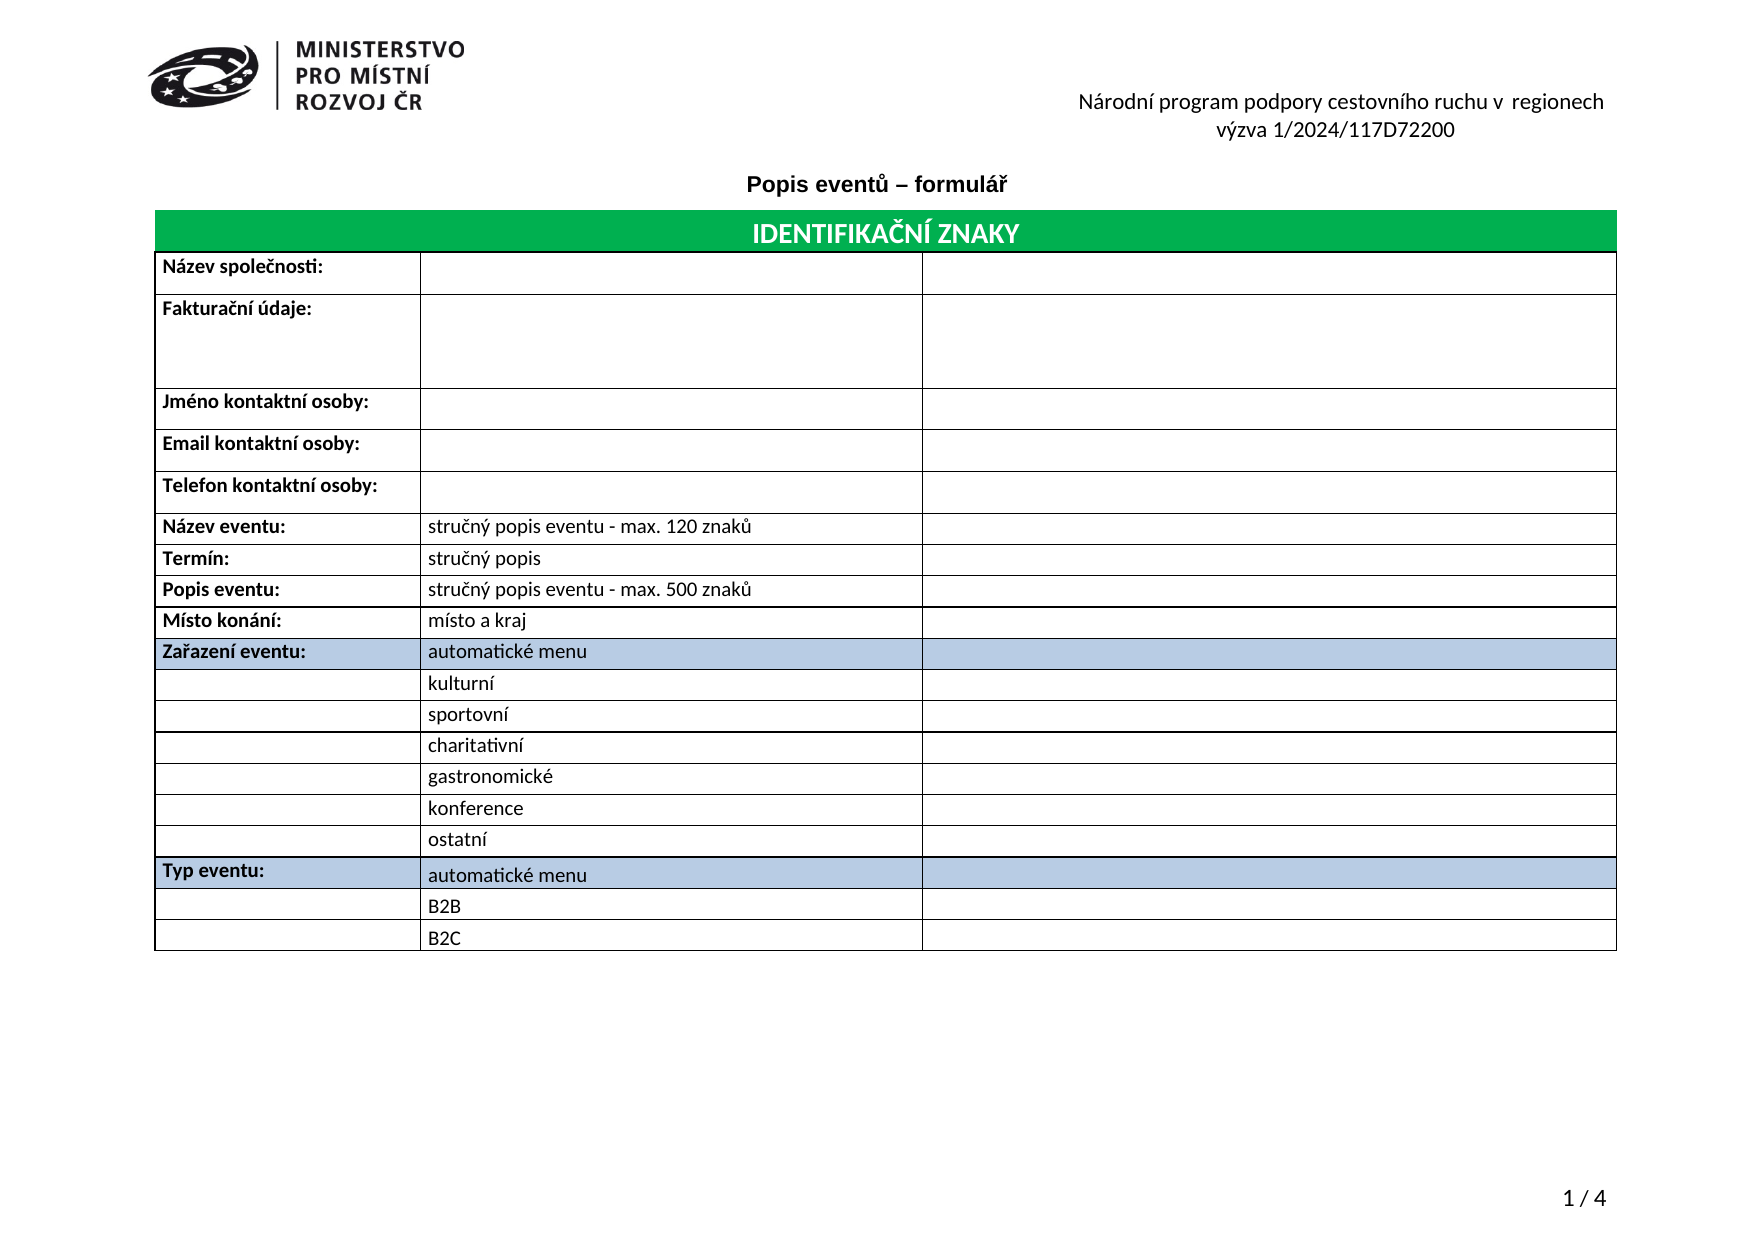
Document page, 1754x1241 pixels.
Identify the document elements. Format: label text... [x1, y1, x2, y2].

table_cell [923, 733, 1616, 763]
table_cell [923, 795, 1616, 825]
table_cell Termín: [156, 545, 420, 575]
table_cell konference [421, 795, 922, 825]
table_cell stručný popis eventu - max. 500 znaků [421, 576, 922, 606]
table_cell Telefon kontaktní osoby: [156, 472, 420, 513]
table_cell stručný popis eventu - max. 120 znaků [421, 514, 922, 544]
table_cell [421, 430, 922, 471]
table_cell Jméno kontaktní osoby: [156, 389, 420, 429]
table_cell Fakturační údaje: [156, 295, 420, 387]
table_cell kulturní [421, 670, 922, 700]
table_cell automatické menu [421, 639, 922, 669]
table_cell sportovní [421, 701, 922, 731]
table_cell B2C [421, 920, 922, 950]
table_cell [156, 826, 420, 856]
table_cell B2B [421, 889, 922, 919]
picture [147, 41, 464, 110]
table_cell [923, 858, 1616, 888]
table_cell [923, 608, 1616, 638]
table_cell [421, 389, 922, 429]
table_cell [421, 472, 922, 513]
table_header IDENTIFIKAČNÍ ZNAKY [155, 210, 1617, 251]
table_cell [156, 920, 420, 950]
table_cell [156, 764, 420, 794]
table_cell [923, 889, 1616, 919]
table_cell [156, 795, 420, 825]
table_cell [156, 670, 420, 700]
table_cell [923, 545, 1616, 575]
table_cell [421, 295, 922, 387]
table_cell [156, 733, 420, 763]
table_cell automatické menu [421, 858, 922, 888]
table_cell Zařazení eventu: [156, 639, 420, 669]
table_cell [923, 670, 1616, 700]
table_cell Typ eventu: [156, 858, 420, 888]
table_cell [923, 253, 1616, 294]
table_cell [923, 920, 1616, 950]
table_cell [156, 701, 420, 731]
table_cell místo a kraj [421, 608, 922, 638]
table_cell [156, 889, 420, 919]
table_cell charitativní [421, 733, 922, 763]
table_cell [923, 764, 1616, 794]
table_cell [923, 295, 1616, 387]
table_cell Název eventu: [156, 514, 420, 544]
table_cell [923, 389, 1616, 429]
table_cell [923, 472, 1616, 513]
table_cell [923, 514, 1616, 544]
table_cell [923, 701, 1616, 731]
table_cell [421, 253, 922, 294]
table_cell ostatní [421, 826, 922, 856]
table_cell stručný popis [421, 545, 922, 575]
table_cell Popis eventu: [156, 576, 420, 606]
table_cell Email kontaktní osoby: [156, 430, 420, 471]
table_cell Název společnosti: [156, 253, 420, 294]
table_cell Místo konání: [156, 608, 420, 638]
table_cell [923, 639, 1616, 669]
table_cell gastronomické [421, 764, 922, 794]
table_cell [923, 430, 1616, 471]
text Popis eventů – formulář [148, 171, 1606, 198]
table_cell [923, 826, 1616, 856]
table_cell [923, 576, 1616, 606]
